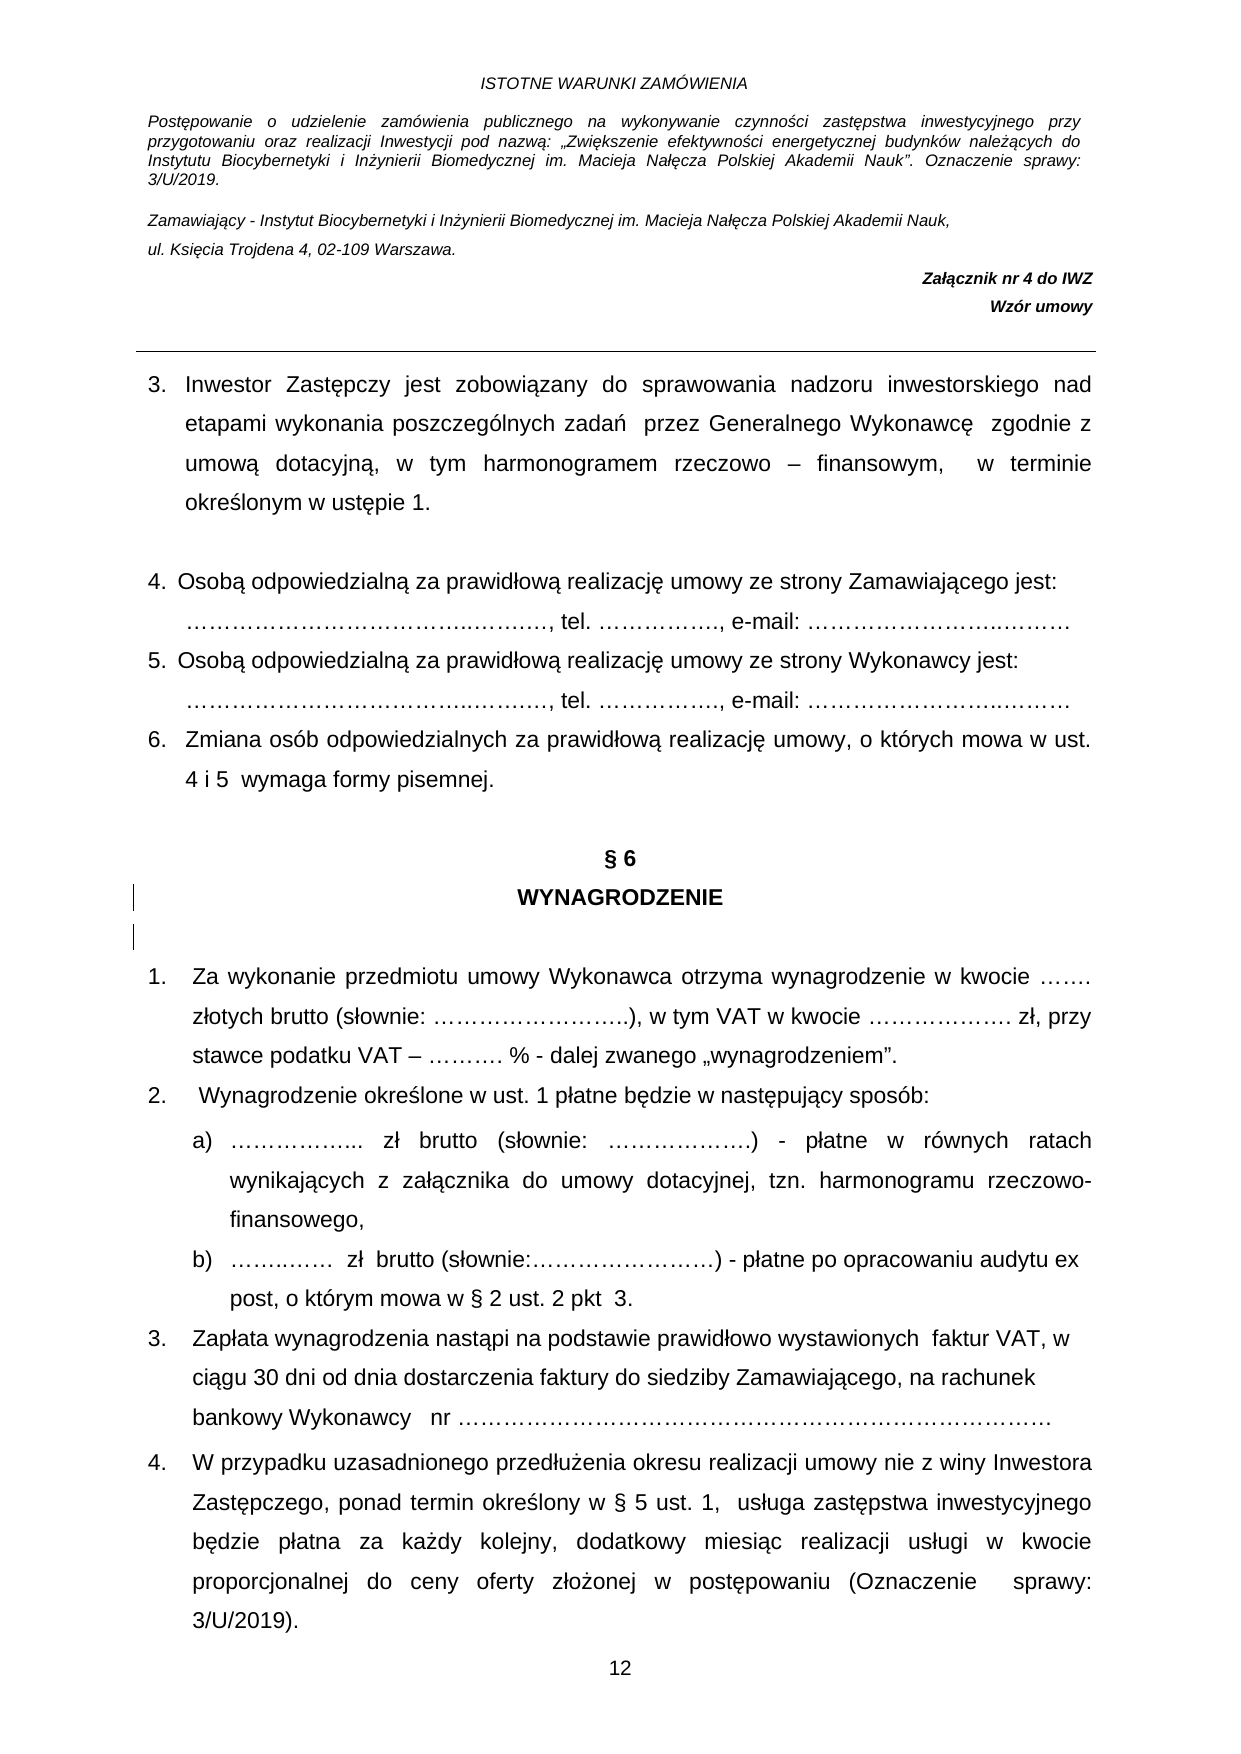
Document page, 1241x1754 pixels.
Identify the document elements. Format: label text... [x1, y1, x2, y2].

list Osobą odpowiedzialną za prawidłową realizację umowy ze strony Wykonawcy jest: ………………………………..…….…, tel. ……………., e-mail: ……………………..……… [148, 647, 1092, 713]
list W przypadku uzasadnionego przedłużenia okresu realizacji umowy nie z winy Inwestora Zastępczego, ponad termin określony w § 5 ust. 1, usługa zastępstwa inwestycyjnego będzie płatna za każdy kolejny, dodatkowy miesiąc realizacji usługi w kwocie proporcjonalnej do ceny oferty złożonej w postępowaniu (Oznaczenie sprawy: 3/U/2019). [148, 1449, 1092, 1634]
text § 6 [148, 845, 1092, 871]
list Zmiana osób odpowiedzialnych za prawidłową realizację umowy, o których mowa w ust. 4 i 5 wymaga formy pisemnej. [148, 726, 1092, 792]
text WYNAGRODZENIE [148, 884, 1092, 911]
list ……………... zł brutto (słownie: ……………….) - płatne w równych ratach wynikających z załącznika do umowy dotacyjnej, tzn. harmonogramu rzeczowo-finansowego, [192, 1127, 1092, 1233]
list Za wykonanie przedmiotu umowy Wykonawca otrzyma wynagrodzenie w kwocie ……. złotych brutto (słownie: ……………………..), w tym VAT w kwocie ………………. zł, przy stawce podatku VAT – ………. % - dalej zwanego „wynagrodzeniem”. [148, 963, 1092, 1068]
list Wynagrodzenie określone w ust. 1 płatne będzie w następujący sposób: [148, 1082, 1092, 1108]
list ……..…… zł brutto (słownie:……………………) - płatne po opracowaniu audytu ex post, o którym mowa w § 2 ust. 2 pkt 3. [192, 1246, 1092, 1312]
list Zapłata wynagrodzenia nastąpi na podstawie prawidłowo wystawionych faktur VAT, w ciągu 30 dni od dnia dostarczenia faktury do siedziby Zamawiającego, na rachunek bankowy Wykonawcy nr …………………………………………………………………… [148, 1325, 1092, 1430]
list Inwestor Zastępczy jest zobowiązany do sprawowania nadzoru inwestorskiego nad etapami wykonania poszczególnych zadań przez Generalnego Wykonawcę zgodnie z umową dotacyjną, w tym harmonogramem rzeczowo – finansowym, w terminie określonym w ustępie 1. [148, 371, 1092, 516]
list Osobą odpowiedzialną za prawidłową realizację umowy ze strony Zamawiającego jest: ………………………………..…….…, tel. ……………., e-mail: ……………………..……… [148, 568, 1092, 634]
